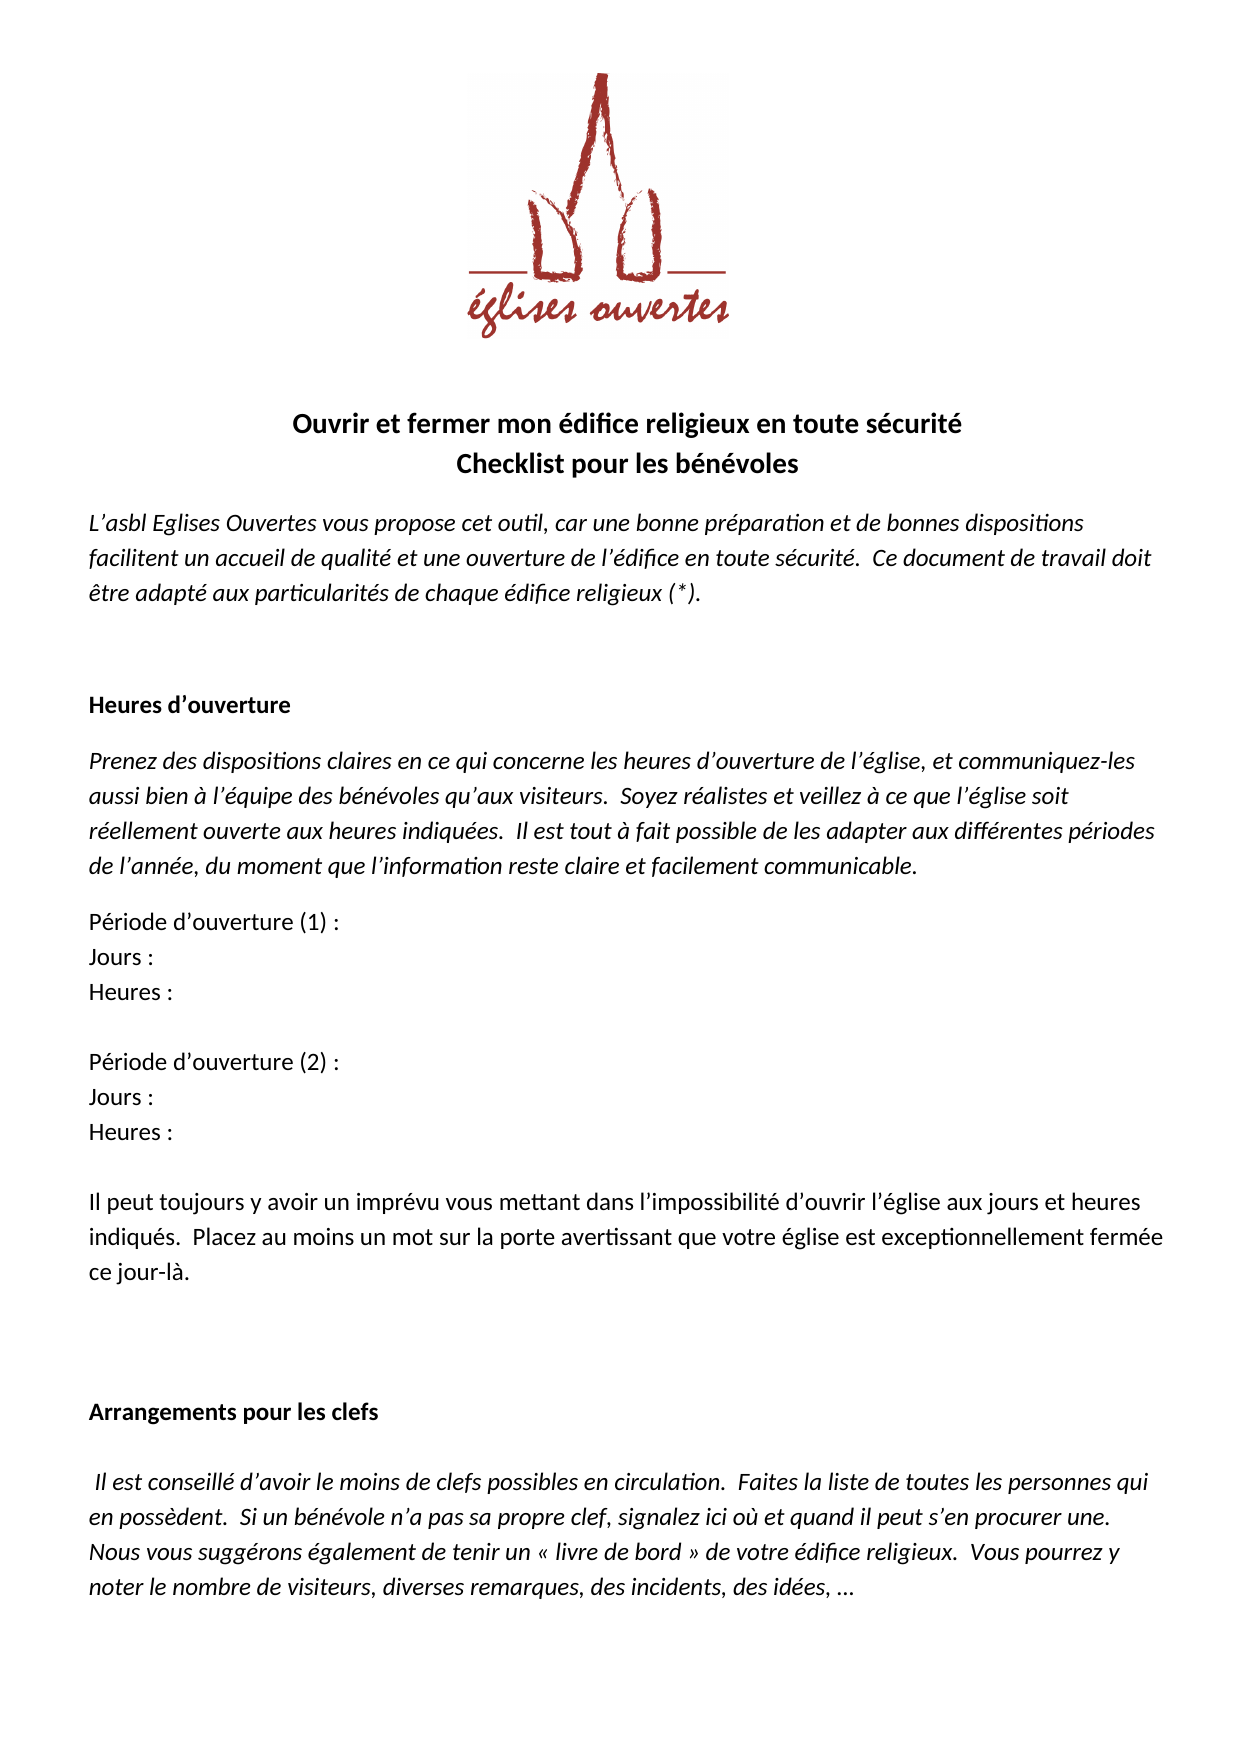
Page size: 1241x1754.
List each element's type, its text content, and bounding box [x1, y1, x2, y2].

text Heures : [89, 1116, 1167, 1146]
text Heures : [89, 976, 1167, 1006]
text Période d’ouverture (1) : [89, 906, 1167, 936]
text Période d’ouverture (2) : [89, 1046, 1167, 1076]
text Jours : [89, 1081, 1167, 1111]
text L’asbl Eglises Ouvertes vous propose cet outil, car une bonne préparation et de bonnes dispositions facilitent un accueil de qualité et une ouverture de l’édifice en toute sécurité. Ce document de travail doit être adapté aux particularités de chaque édifice religieux (*). [89, 507, 1167, 608]
picture [467, 73, 729, 339]
text Arrangements pour les clefs [89, 1396, 1167, 1426]
text Il peut toujours y avoir un imprévu vous mettant dans l’impossibilité d’ouvrir l’église aux jours et heures indiqués. Placez au moins un mot sur la porte avertissant que votre église est exceptionnellement fermée ce jour-là. [89, 1186, 1167, 1286]
text Jours : [89, 941, 1167, 971]
text Ouvrir et fermer mon édifice religieux en toute sécurité Checklist pour les bénévoles [89, 364, 1167, 481]
text Il est conseillé d’avoir le moins de clefs possibles en circulation. Faites la liste de toutes les personnes qui en possèdent. Si un bénévole n’a pas sa propre clef, signalez ici où et quand il peut s’en procurer une. Nous vous suggérons également de tenir un « livre de bord » de votre édifice religieux. Vous pourrez y noter le nombre de visiteurs, diverses remarques, des incidents, des idées, … [89, 1466, 1167, 1601]
text Heures d’ouverture [89, 689, 1167, 719]
text Prenez des dispositions claires en ce qui concerne les heures d’ouverture de l’église, et communiquez-les aussi bien à l’équipe des bénévoles qu’aux visiteurs. Soyez réalistes et veillez à ce que l’église soit réellement ouverte aux heures indiquées. Il est tout à fait possible de les adapter aux différentes périodes de l’année, du moment que l’information reste claire et facilement communicable. [89, 745, 1167, 880]
